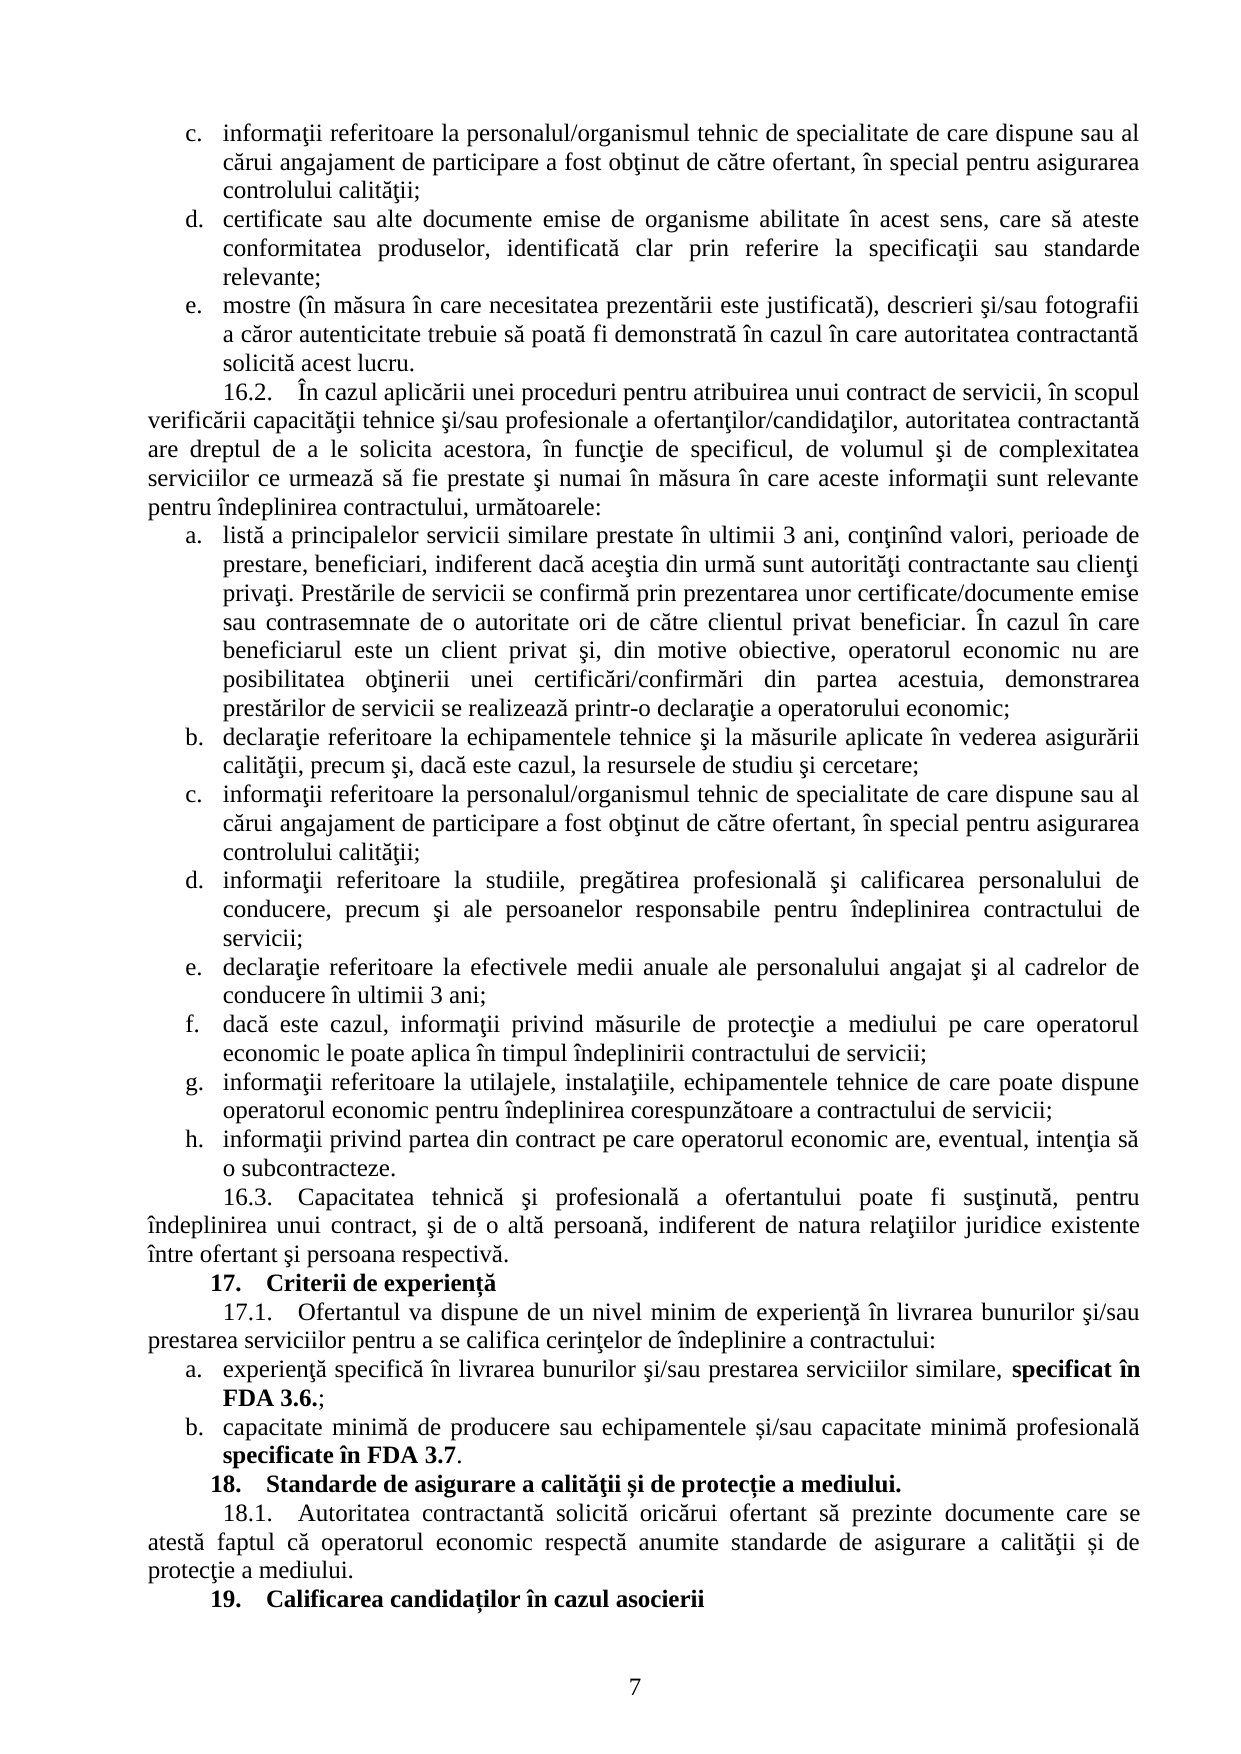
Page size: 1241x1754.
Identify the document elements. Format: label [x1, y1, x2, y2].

table_cell [136, 118, 1152, 1613]
